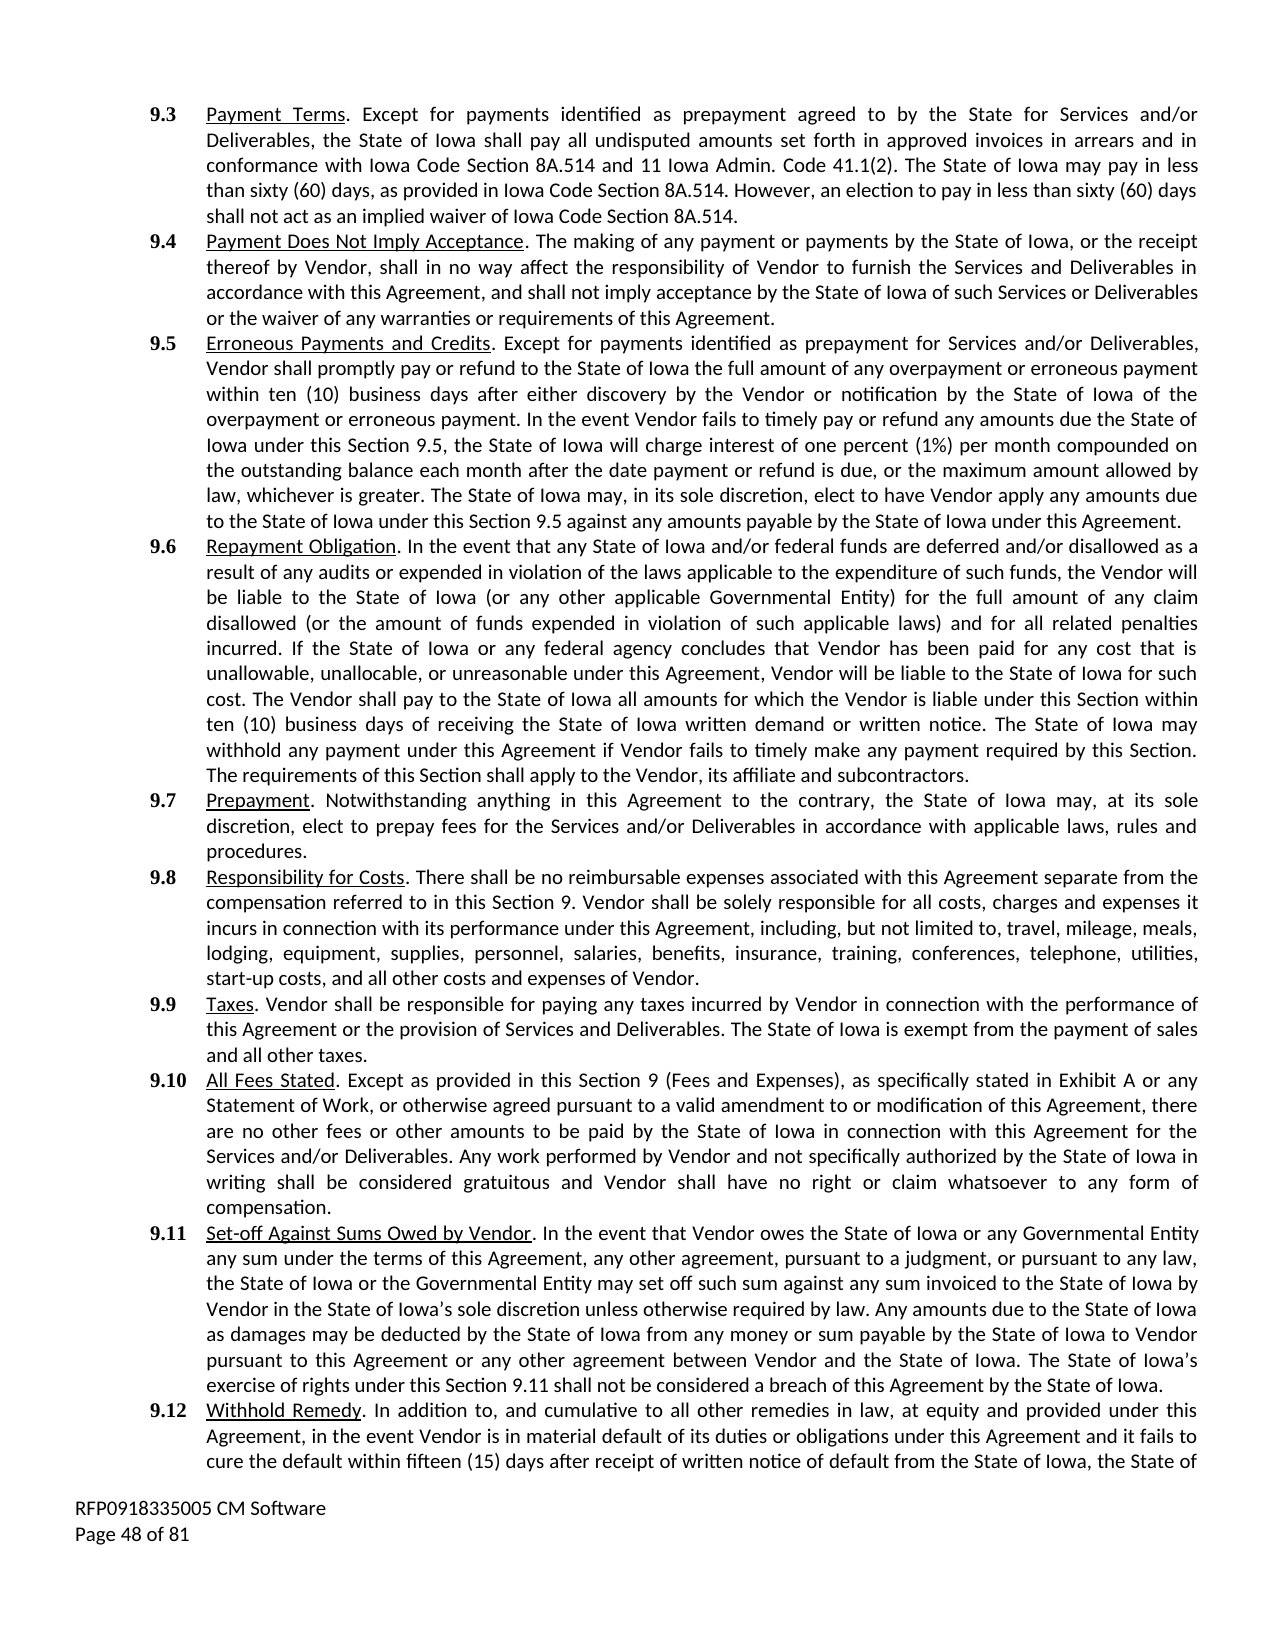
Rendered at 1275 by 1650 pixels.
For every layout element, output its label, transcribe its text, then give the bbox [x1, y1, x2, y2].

list Responsibility for Costs. There shall be no reimbursable expenses associated with this Agreement separate from the compensation referred to in this Section 9. Vendor shall be solely responsible for all costs, charges and expenses it incurs in connection with its performance under this Agreement, including, but not limited to, travel, mileage, meals, lodging, equipment, supplies, personnel, salaries, benefits, insurance, training, conferences, telephone, utilities, start-up costs, and all other costs and expenses of Vendor. [150, 864, 1200, 991]
list Repayment Obligation. In the event that any State of Iowa and/or federal funds are deferred and/or disallowed as a result of any audits or expended in violation of the laws applicable to the expenditure of such funds, the Vendor will be liable to the State of Iowa (or any other applicable Governmental Entity) for the full amount of any claim disallowed (or the amount of funds expended in violation of such applicable laws) and for all related penalties incurred. If the State of Iowa or any federal agency concludes that Vendor has been paid for any cost that is unallowable, unallocable, or unreasonable under this Agreement, Vendor will be liable to the State of Iowa for such cost. The Vendor shall pay to the State of Iowa all amounts for which the Vendor is liable under this Section within ten (10) business days of receiving the State of Iowa written demand or written notice. The State of Iowa may withhold any payment under this Agreement if Vendor fails to timely make any payment required by this Section. The requirements of this Section shall apply to the Vendor, its affiliate and subcontractors. [150, 533, 1200, 788]
list Set-off Against Sums Owed by Vendor. In the event that Vendor owes the State of Iowa or any Governmental Entity any sum under the terms of this Agreement, any other agreement, pursuant to a judgment, or pursuant to any law, the State of Iowa or the Governmental Entity may set off such sum against any sum invoiced to the State of Iowa by Vendor in the State of Iowa’s sole discretion unless otherwise required by law. Any amounts due to the State of Iowa as damages may be deducted by the State of Iowa from any money or sum payable by the State of Iowa to Vendor pursuant to this Agreement or any other agreement between Vendor and the State of Iowa. The State of Iowa’s exercise of rights under this Section 9.11 shall not be considered a breach of this Agreement by the State of Iowa. [150, 1220, 1200, 1398]
list Payment Terms. Except for payments identified as prepayment agreed to by the State for Services and/or Deliverables, the State of Iowa shall pay all undisputed amounts set forth in approved invoices in arrears and in conformance with Iowa Code Section 8A.514 and 11 Iowa Admin. Code 41.1(2). The State of Iowa may pay in less than sixty (60) days, as provided in Iowa Code Section 8A.514. However, an election to pay in less than sixty (60) days shall not act as an implied waiver of Iowa Code Section 8A.514. [150, 101, 1200, 228]
list Payment Does Not Imply Acceptance. The making of any payment or payments by the State of Iowa, or the receipt thereof by Vendor, shall in no way affect the responsibility of Vendor to furnish the Services and Deliverables in accordance with this Agreement, and shall not imply acceptance by the State of Iowa of such Services or Deliverables or the waiver of any warranties or requirements of this Agreement. [150, 228, 1200, 330]
list Prepayment. Notwithstanding anything in this Agreement to the contrary, the State of Iowa may, at its sole discretion, elect to prepay fees for the Services and/or Deliverables in accordance with applicable laws, rules and procedures. [150, 788, 1200, 864]
list All Fees Stated. Except as provided in this Section 9 (Fees and Expenses), as specifically stated in Exhibit A or any Statement of Work, or otherwise agreed pursuant to a valid amendment to or modification of this Agreement, there are no other fees or other amounts to be paid by the State of Iowa in connection with this Agreement for the Services and/or Deliverables. Any work performed by Vendor and not specifically authorized by the State of Iowa in writing shall be considered gratuitous and Vendor shall have no right or claim whatsoever to any form of compensation. [150, 1067, 1200, 1220]
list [150, 1398, 1200, 1474]
list Erroneous Payments and Credits. Except for payments identified as prepayment for Services and/or Deliverables, Vendor shall promptly pay or refund to the State of Iowa the full amount of any overpayment or erroneous payment within ten (10) business days after either discovery by the Vendor or notification by the State of Iowa of the overpayment or erroneous payment. In the event Vendor fails to timely pay or refund any amounts due the State of Iowa under this Section 9.5, the State of Iowa will charge interest of one percent (1%) per month compounded on the outstanding balance each month after the date payment or refund is due, or the maximum amount allowed by law, whichever is greater. The State of Iowa may, in its sole discretion, elect to have Vendor apply any amounts due to the State of Iowa under this Section 9.5 against any amounts payable by the State of Iowa under this Agreement. [150, 330, 1200, 533]
list Taxes. Vendor shall be responsible for paying any taxes incurred by Vendor in connection with the performance of this Agreement or the provision of Services and Deliverables. The State of Iowa is exempt from the payment of sales and all other taxes. [150, 991, 1200, 1067]
